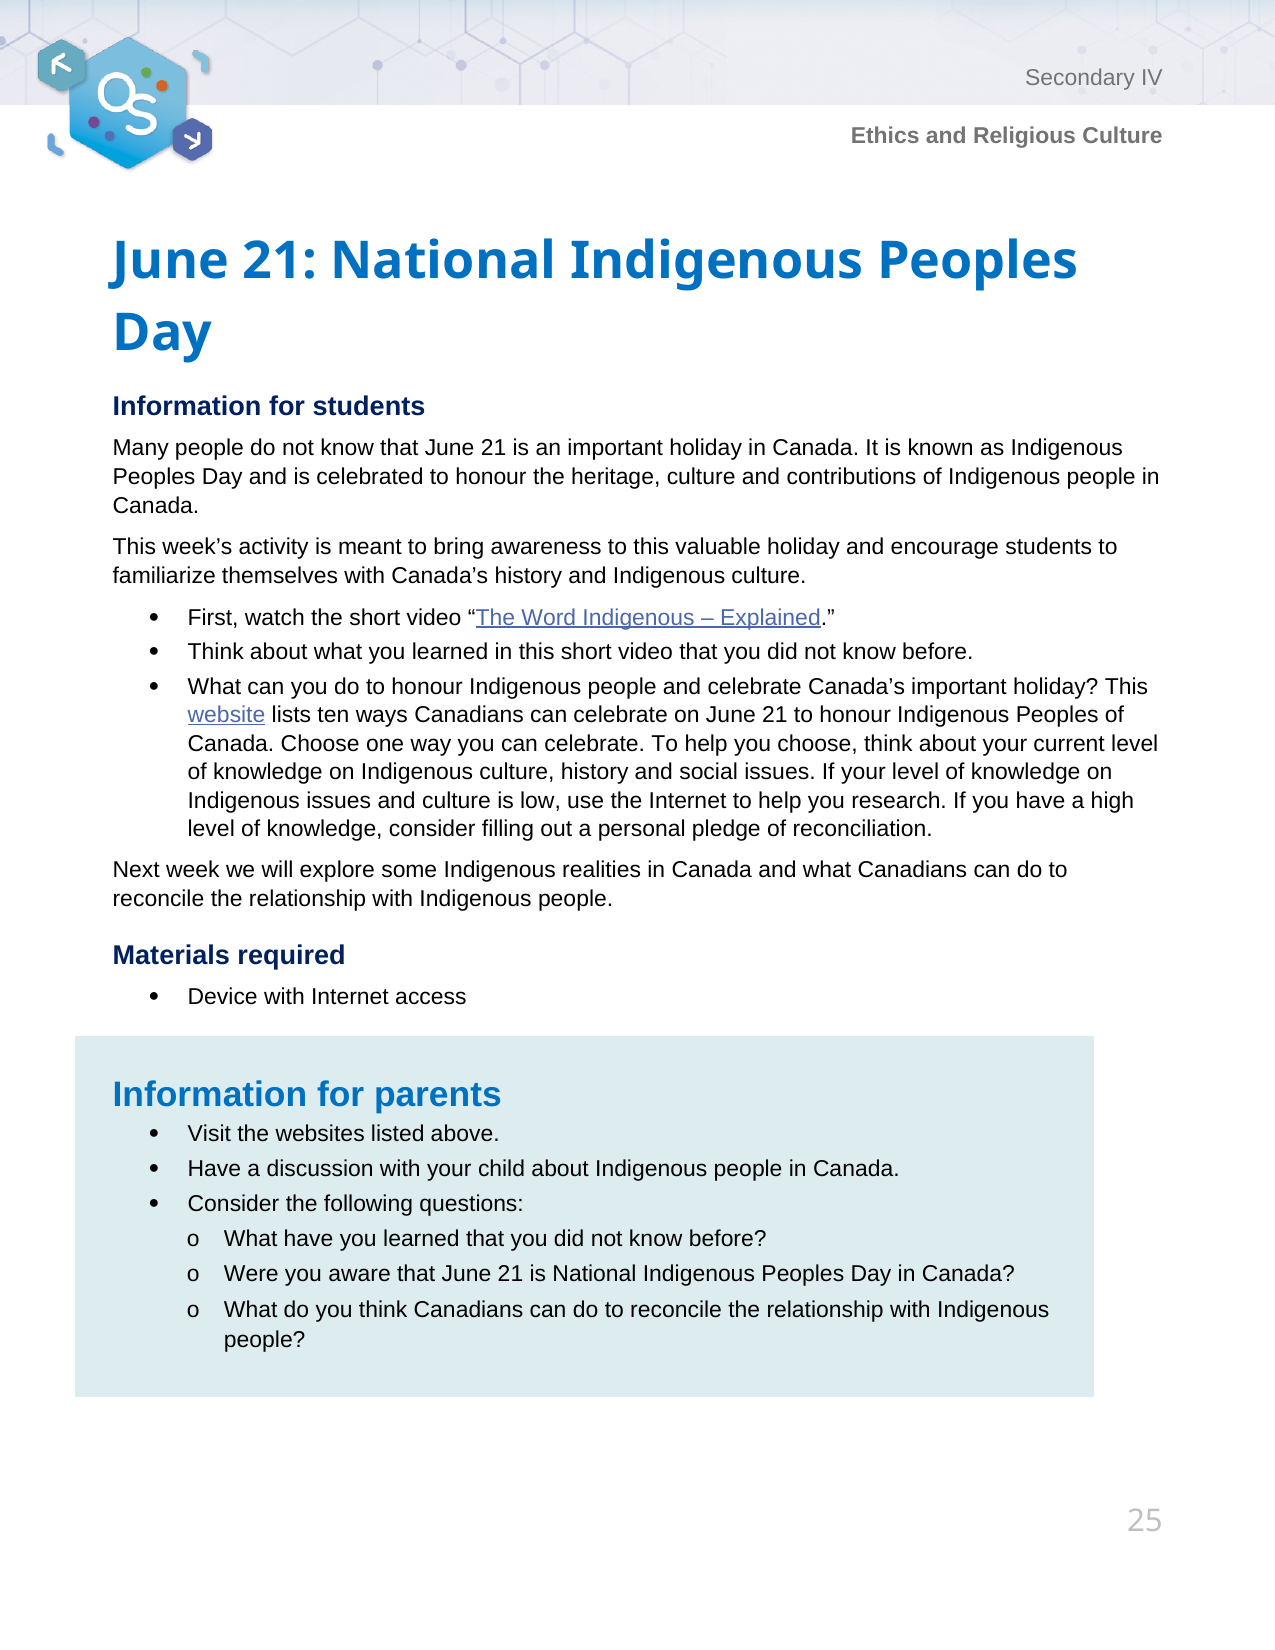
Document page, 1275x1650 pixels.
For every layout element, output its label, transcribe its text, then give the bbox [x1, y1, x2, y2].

picture [0, 0, 1275, 189]
text Many people do not know that June 21 is an important holiday in Canada. It is known as Indigenous Peoples Day and is celebrated to honour the heritage, culture and contributions of Indigenous people in Canada. [112, 434, 1162, 518]
text Materials required [112, 939, 1083, 970]
list Device with Internet access [150, 983, 1162, 1009]
text June 21: National Indigenous Peoples Day [112, 223, 1162, 365]
text This week’s activity is meant to bring awareness to this valuable holiday and encourage students to familiarize themselves with Canada’s history and Indigenous culture. [112, 533, 1162, 588]
table_header Information for parents Visit the websites listed above. Have a discussion with your child about Indigenous people in Canada. Consider the following questions: What have you learned that you did not know before? Were you aware that June 21 is National Indigenous Peoples Day in Canada? What do you think Canadians can do to reconcile the relationship with Indigenous people? [75, 1036, 1094, 1397]
text Ethics and Religious Culture [112, 122, 1162, 148]
text Next week we will explore some Indigenous realities in Canada and what Canadians can do to reconcile the relationship with Indigenous people. [112, 856, 1162, 911]
list Think about what you learned in this short video that you did not know before. [150, 638, 1162, 665]
list First, watch the short video “The Word Indigenous – Explained.” [150, 604, 1162, 630]
text Information for students [112, 390, 1162, 421]
list What can you do to honour Indigenous people and celebrate Canada’s important holiday? This website lists ten ways Canadians can celebrate on June 21 to honour Indigenous Peoples of Canada. Choose one way you can celebrate. To help you choose, think about your current level of knowledge on Indigenous culture, history and social issues. If your level of knowledge on Indigenous issues and culture is low, use the Internet to help you research. If you have a high level of knowledge, consider filling out a personal pledge of reconciliation. [150, 673, 1162, 842]
